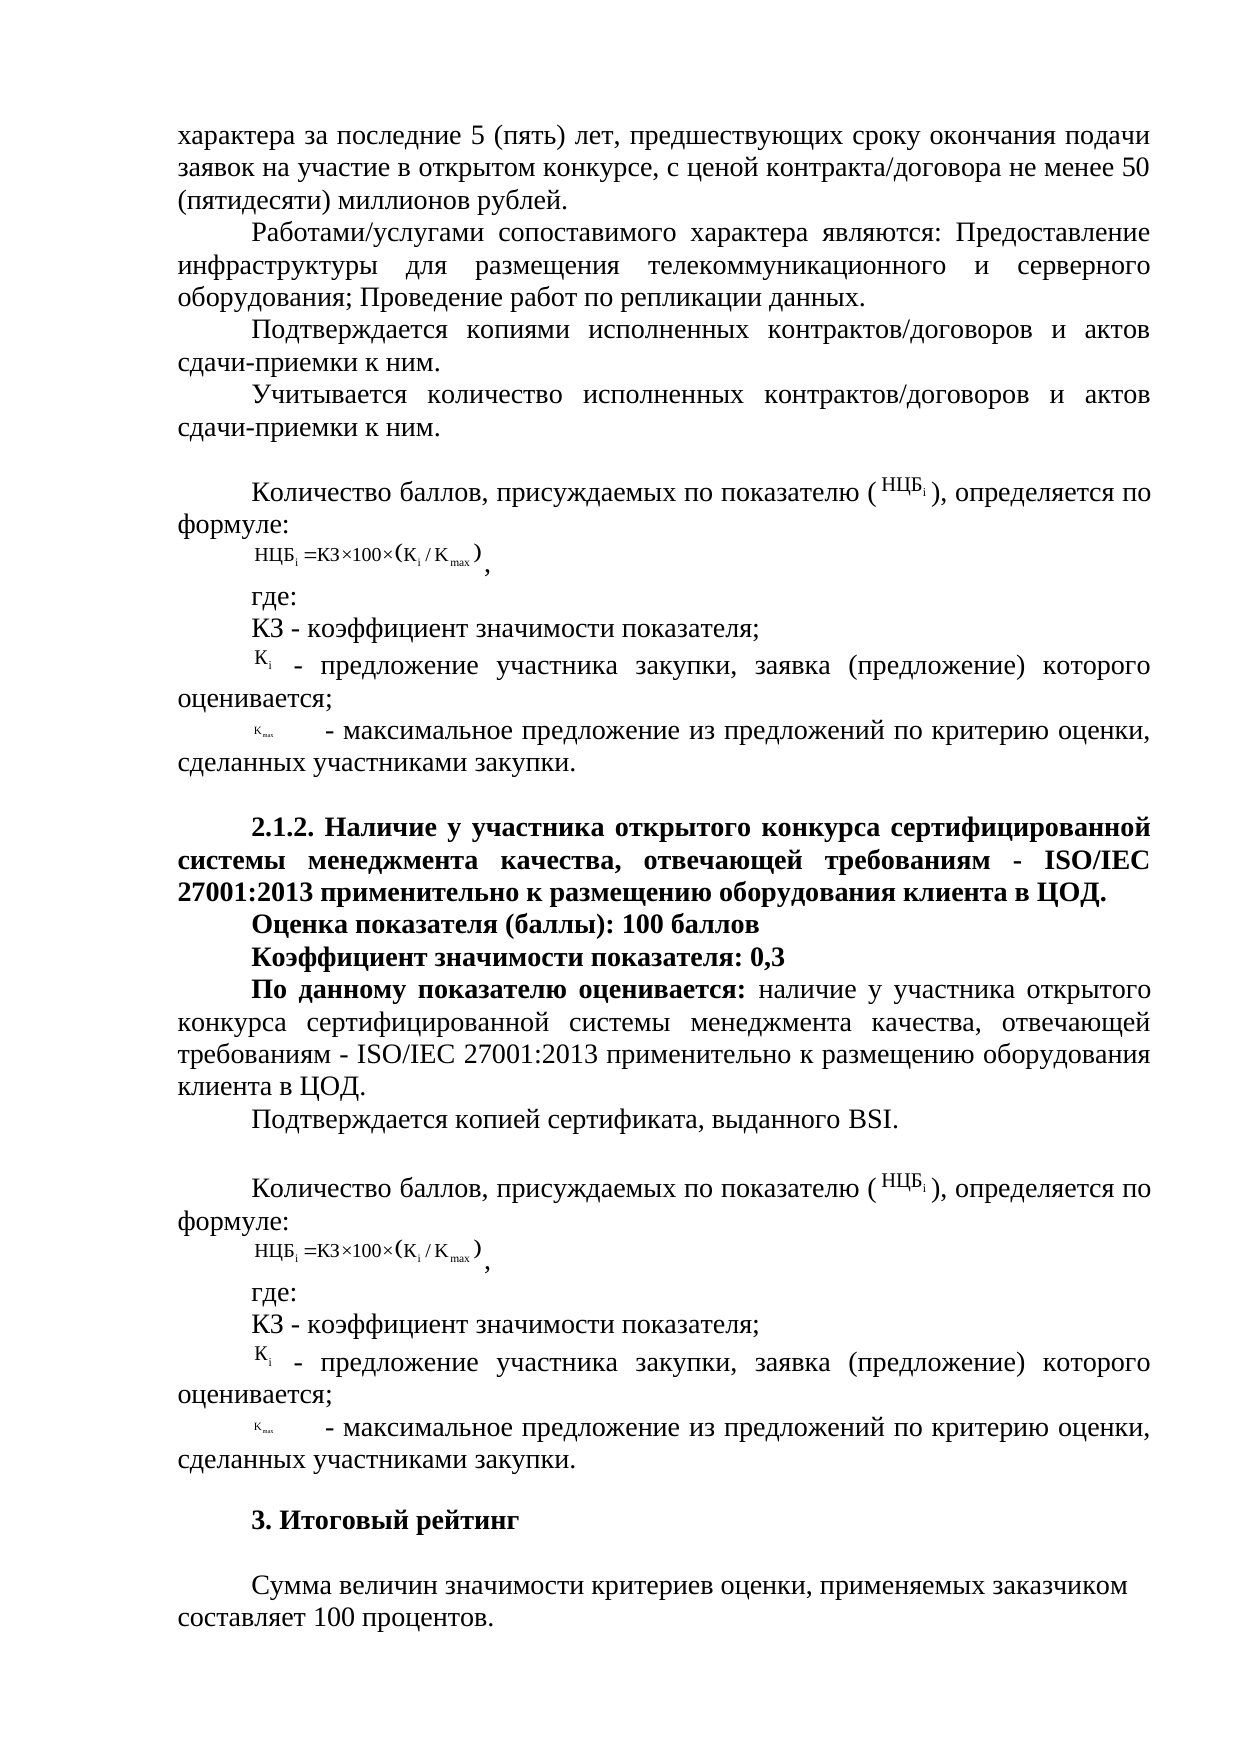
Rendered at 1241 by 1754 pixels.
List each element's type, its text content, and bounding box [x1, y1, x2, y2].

text Количество баллов, присуждаемых по показателю (), определяется по формуле: [177, 470, 1152, 540]
text где: [177, 579, 1152, 611]
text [177, 118, 1152, 215]
text Учитывается количество исполненных контрактов/договоров и актов сдачи-приемки к ним. [177, 377, 1152, 442]
list - максимальное предложение из предложений по критерию оценки, сделанных участниками закупки. [177, 713, 1152, 778]
text Подтверждается копией сертификата, выданного BSI. [177, 1102, 1152, 1134]
text Сумма величин значимости критериев оценки, применяемых заказчиком составляет 100 процентов. [177, 1568, 1152, 1633]
text По данному показателю оценивается: наличие у участника открытого конкурса сертифицированной системы менеджмента качества, отвечающей требованиям - ISO/IEC 27001:2013 применительно к размещению оборудования клиента в ЦОД. [177, 972, 1152, 1102]
text - предложение участника закупки, заявка (предложение) которого оценивается; [177, 643, 1152, 713]
text 3. Итоговый рейтинг [177, 1503, 1152, 1536]
text Работами/услугами сопоставимого характера являются: Предоставление инфраструктуры для размещения телекоммуникационного и серверного оборудования; Проведение работ по репликации данных. [177, 215, 1152, 312]
text КЗ - коэффициент значимости показателя; [177, 1308, 1152, 1340]
text где: [177, 1275, 1152, 1308]
list - максимальное предложение из предложений по критерию оценки, сделанных участниками закупки. [177, 1410, 1152, 1474]
text 2.1.2. Наличие у участника открытого конкурса сертифицированной системы менеджмента качества, отвечающей требованиям - ISO/IEC 27001:2013 применительно к размещению оборудования клиента в ЦОД. [177, 810, 1152, 907]
text , [177, 540, 1152, 579]
text Количество баллов, присуждаемых по показателю (), определяется по формуле: [177, 1167, 1152, 1236]
text Коэффициент значимости показателя: 0,3 [177, 940, 1152, 972]
text , [177, 1236, 1152, 1275]
text - предложение участника закупки, заявка (предложение) которого оценивается; [177, 1340, 1152, 1410]
text Подтверждается копиями исполненных контрактов/договоров и актов сдачи-приемки к ним. [177, 312, 1152, 377]
text Оценка показателя (баллы): 100 баллов [177, 907, 1152, 940]
text КЗ - коэффициент значимости показателя; [177, 611, 1152, 643]
